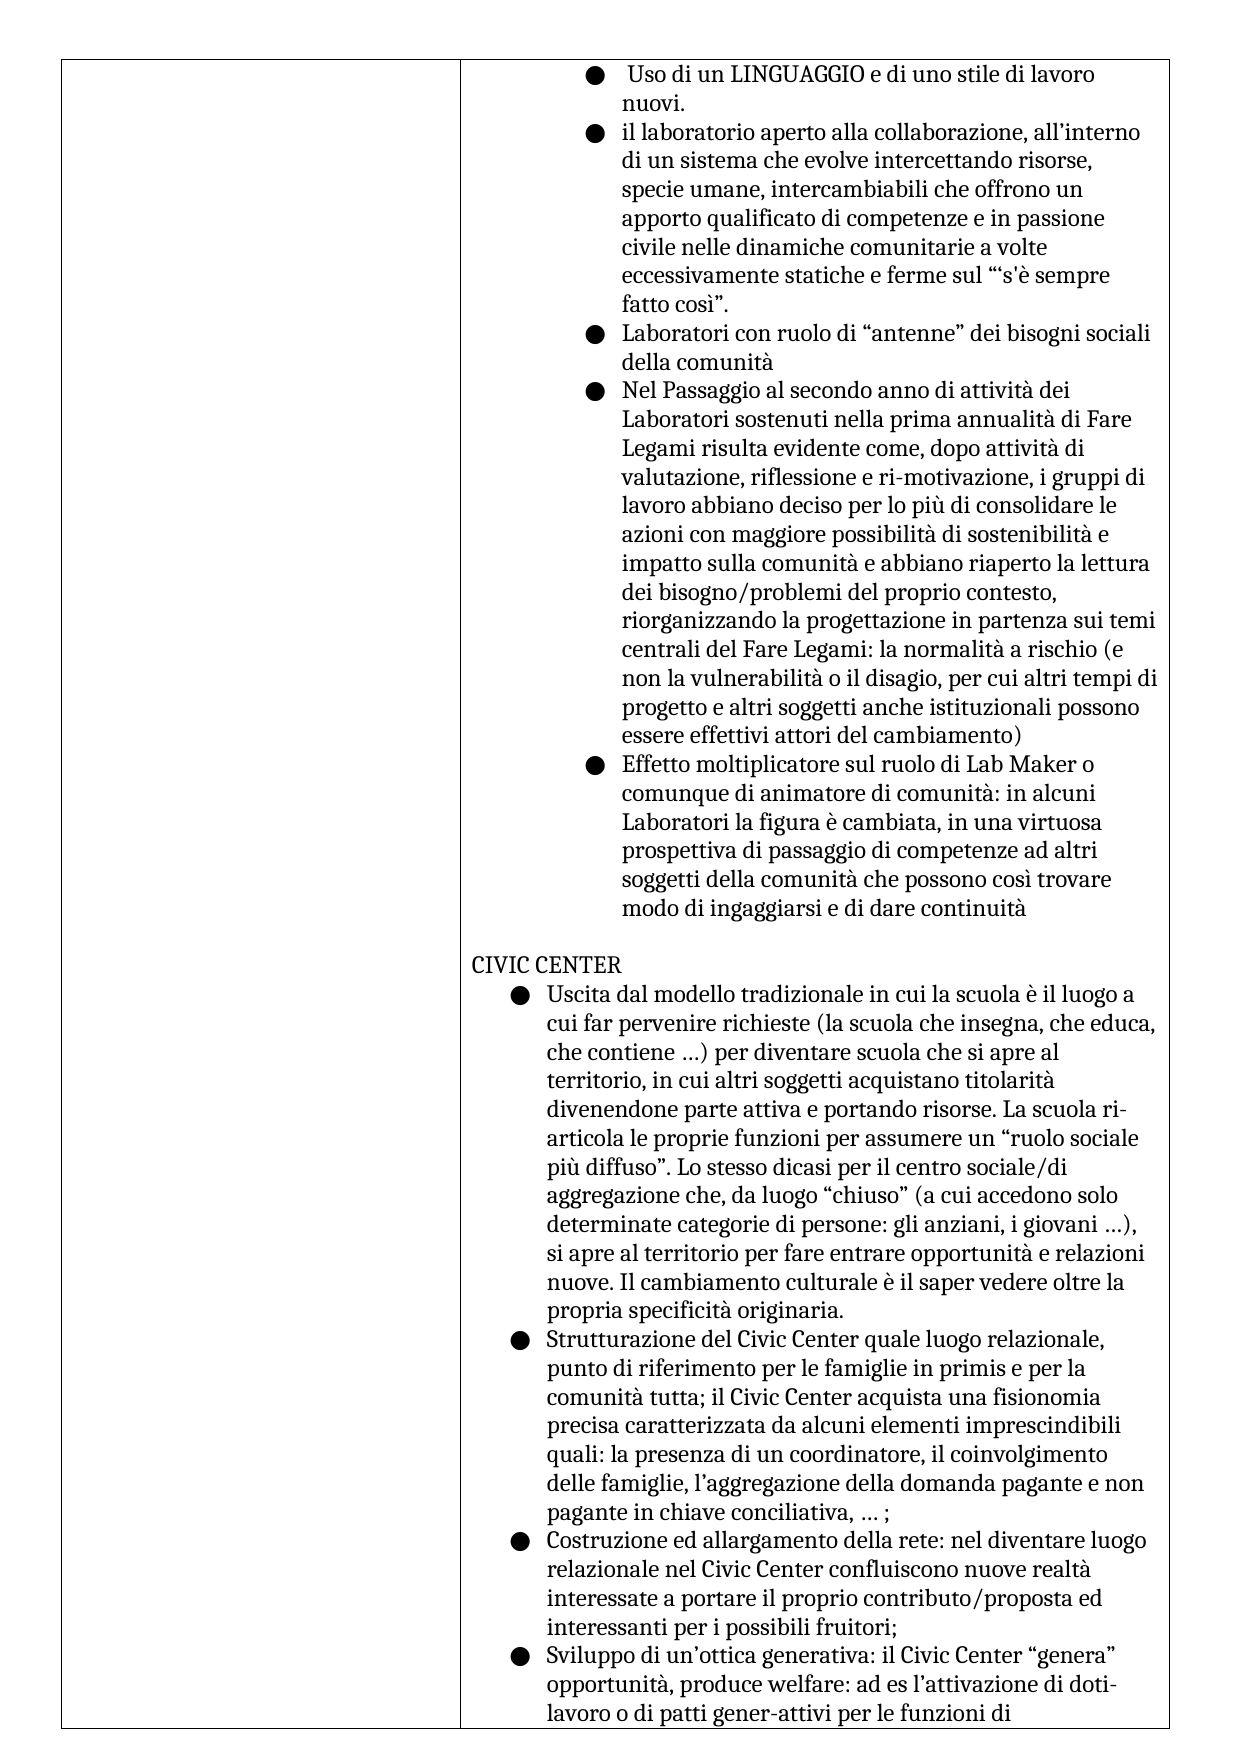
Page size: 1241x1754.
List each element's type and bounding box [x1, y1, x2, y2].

table_cell [461, 60, 1169, 1728]
table_cell [62, 60, 460, 1728]
